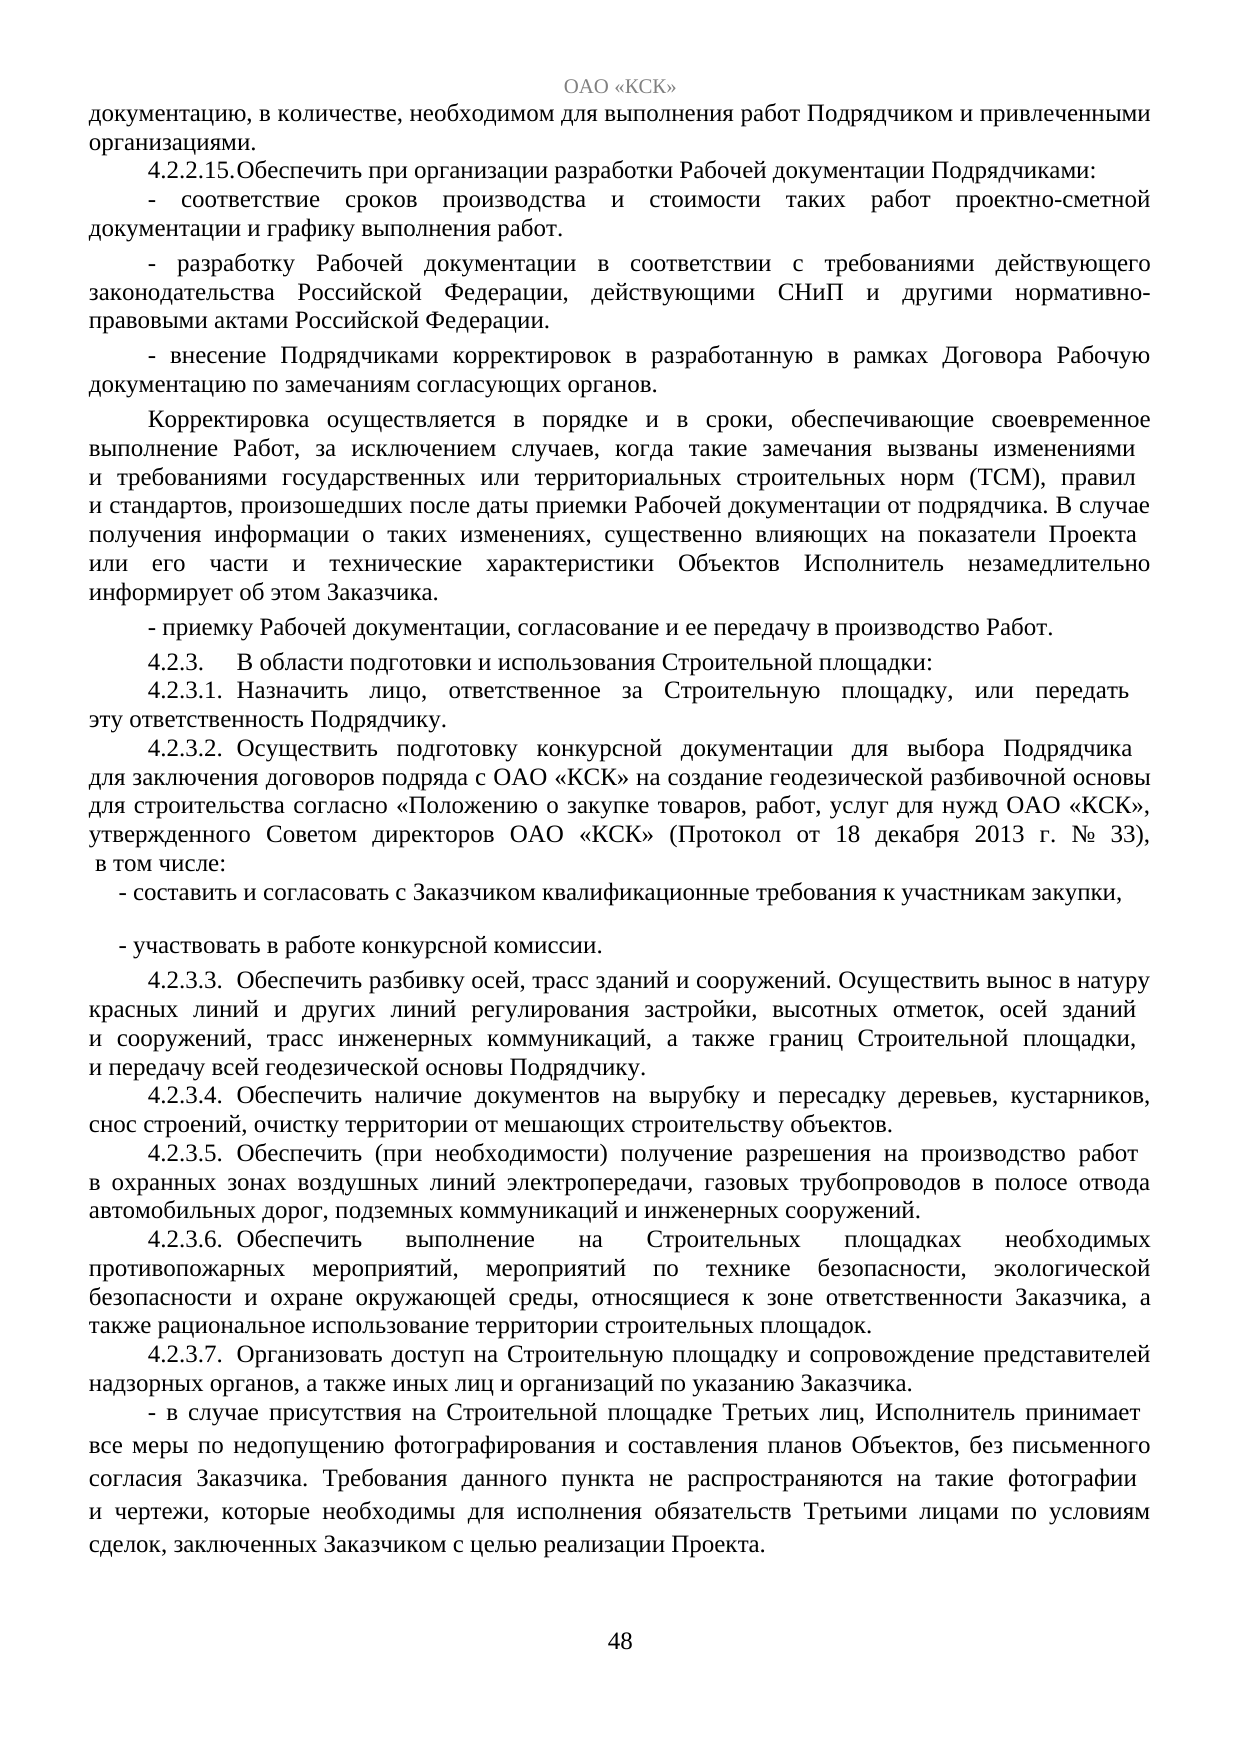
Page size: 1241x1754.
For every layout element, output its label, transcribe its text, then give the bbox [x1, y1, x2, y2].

list - в случае присутствия на Строительной площадке Третьих лиц, Исполнитель принимает все меры по недопущению фотографирования и составления планов Объектов, без письменного согласия Заказчика. Требования данного пункта не распространяются на такие фотографии и чертежи, которые необходимы для исполнения обязательств Третьими лицами по условиям сделок, заключенных Заказчиком с целью реализации Проекта. [89, 1397, 1152, 1558]
list В области подготовки и использования Строительной площадки: [89, 647, 1152, 675]
text - внесение Подрядчиками корректировок в разработанную в рамках Договора Рабочую документацию по замечаниям согласующих органов. [89, 340, 1152, 398]
list Назначить лицо, ответственное за Строительную площадку, или передать эту ответственность Подрядчику. [89, 675, 1152, 733]
text Корректировка осуществляется в порядке и в сроки, обеспечивающие своевременное выполнение Работ, за исключением случаев, когда такие замечания вызваны изменениями и требованиями государственных или территориальных строительных норм (ТСМ), правил и стандартов, произошедших после даты приемки Рабочей документации от подрядчика. В случае получения информации о таких изменениях, существенно влияющих на показатели Проекта или его части и технические характеристики Объектов Исполнитель незамедлительно информирует об этом Заказчика. [89, 404, 1152, 605]
text - приемку Рабочей документации, согласование и ее передачу в производство Работ. [89, 612, 1152, 640]
text - соответствие сроков производства и стоимости таких работ проектно-сметной документации и графику выполнения работ. [89, 184, 1152, 242]
list Обеспечить наличие документов на вырубку и пересадку деревьев, кустарников, снос строений, очистку территории от мешающих строительству объектов. [89, 1081, 1152, 1138]
list Обеспечить выполнение на Строительных площадках необходимых противопожарных мероприятий, мероприятий по технике безопасности, экологической безопасности и охране окружающей среды, относящиеся к зоне ответственности Заказчика, а также рациональное использование территории строительных площадок. [89, 1224, 1152, 1339]
list Организовать доступ на Строительную площадку и сопровождение представителей надзорных органов, а также иных лиц и организаций по указанию Заказчика. [89, 1339, 1152, 1397]
list Обеспечить разбивку осей, трасс зданий и сооружений. Осуществить вынос в натуру красных линий и других линий регулирования застройки, высотных отметок, осей зданий и сооружений, трасс инженерных коммуникаций, а также границ Строительной площадки, и передачу всей геодезической основы Подрядчику. [89, 966, 1152, 1081]
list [89, 98, 1152, 155]
text - разработку Рабочей документации в соответствии с требованиями действующего законодательства Российской Федерации, действующими СНиП и другими нормативно-правовыми актами Российской Федерации. [89, 248, 1152, 334]
text - участвовать в работе конкурсной комиссии. [89, 931, 1152, 959]
list Осуществить подготовку конкурсной документации для выбора Подрядчика для заключения договоров подряда с ОАО «КСК» на создание геодезической разбивочной основы для строительства согласно «Положению о закупке товаров, работ, услуг для нужд ОАО «КСК», утвержденного Советом директоров ОАО «КСК» (Протокол от 18 декабря 2013 г. № 33), в том числе: [89, 733, 1152, 877]
list Обеспечить при организации разработки Рабочей документации Подрядчиками: [89, 155, 1152, 184]
list - составить и согласовать с Заказчиком квалификационные требования к участникам закупки, [89, 877, 1152, 905]
list Обеспечить (при необходимости) получение разрешения на производство работ в охранных зонах воздушных линий электропередачи, газовых трубопроводов в полосе отвода автомобильных дорог, подземных коммуникаций и инженерных сооружений. [89, 1138, 1152, 1224]
